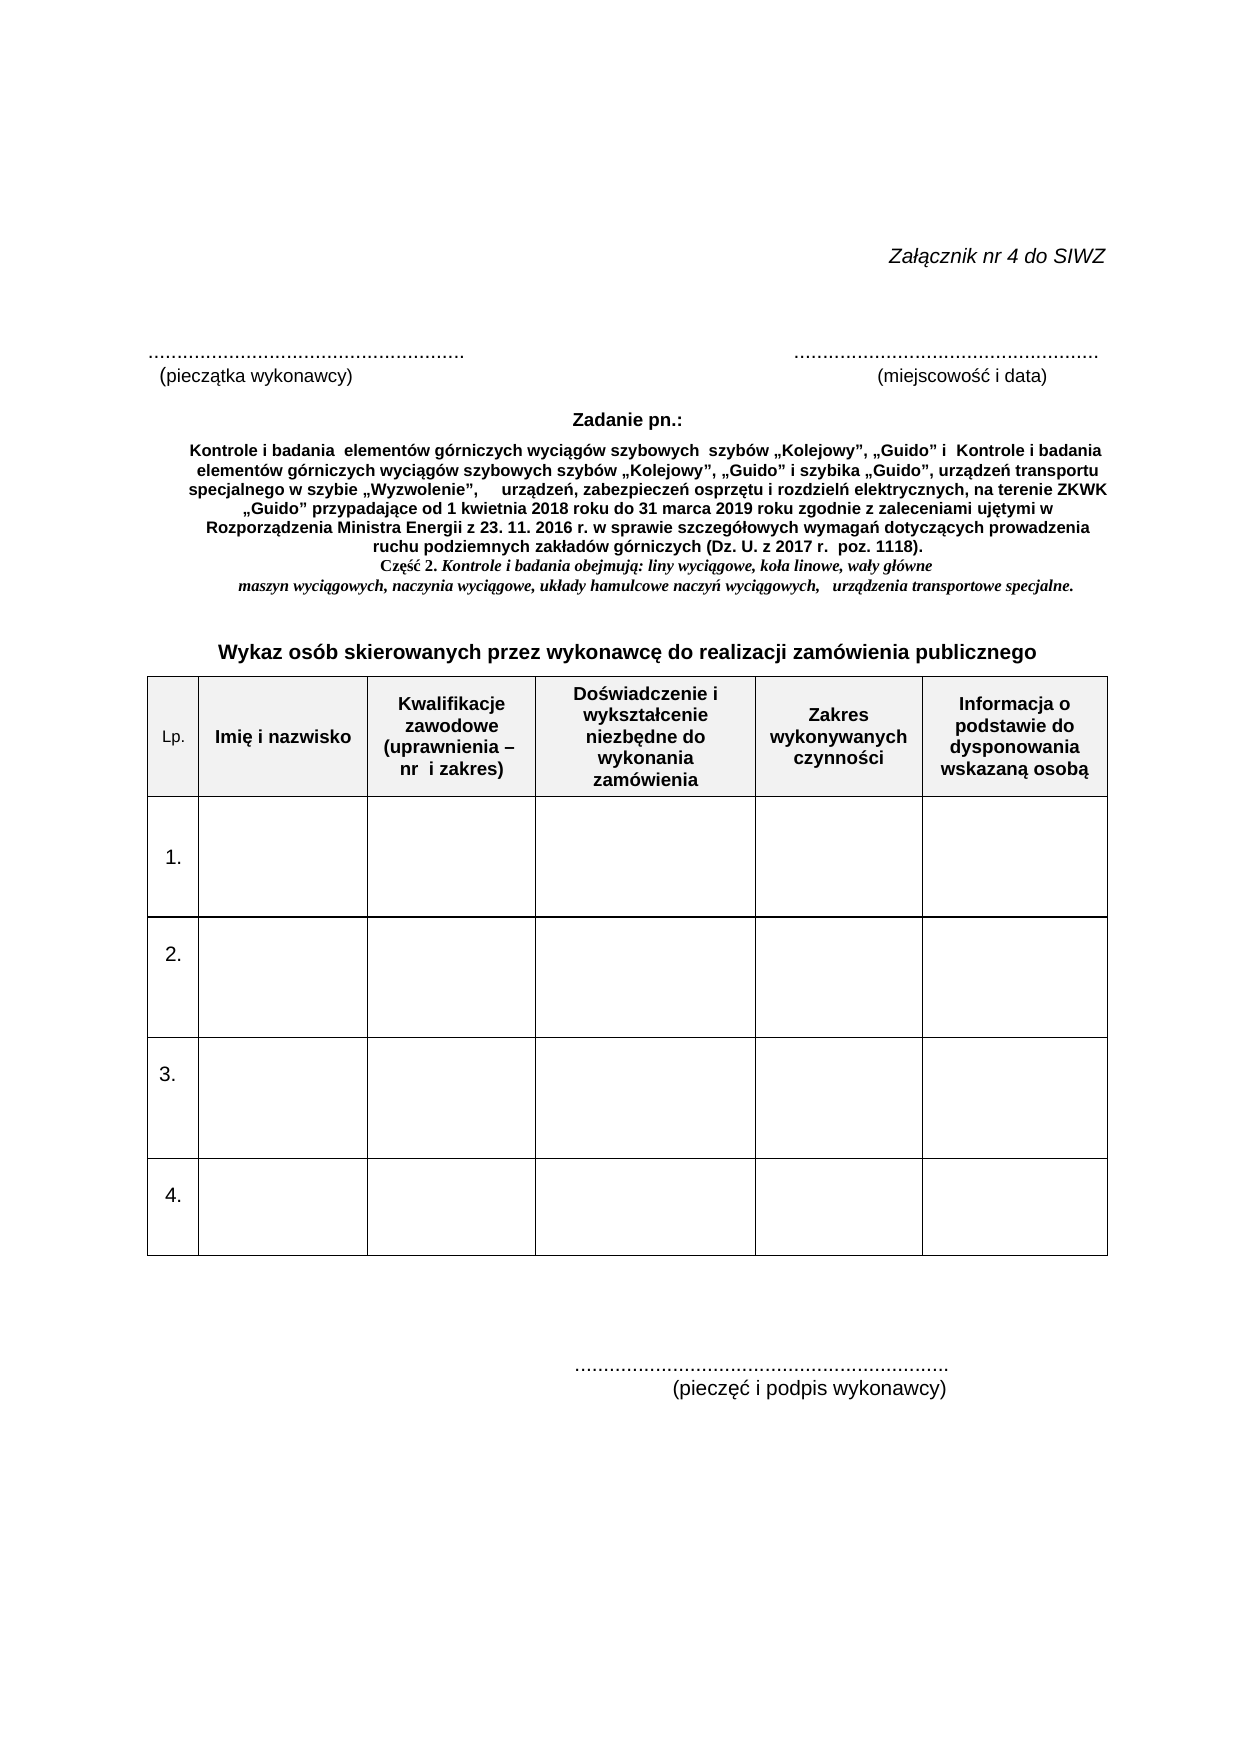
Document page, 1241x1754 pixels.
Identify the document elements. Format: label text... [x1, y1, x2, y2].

table_cell [756, 1038, 922, 1158]
table_cell [923, 797, 1107, 916]
text ....................................................... ..................................................... [148, 339, 1107, 363]
text (pieczątka wykonawcy) (miejscowość i data) [148, 363, 1107, 387]
table_cell [368, 797, 535, 916]
table_cell [199, 918, 367, 1037]
table_cell [923, 1038, 1107, 1158]
table_header Informacja o podstawie do dysponowania wskazaną osobą [923, 677, 1107, 796]
table_cell 3. [148, 1038, 198, 1158]
text Załącznik nr 4 do SIWZ [148, 243, 1107, 267]
list Część 2. Kontrole i badania obejmują: liny wyciągowe, koła linowe, wały główne [148, 556, 1166, 575]
table_cell 4. [148, 1159, 198, 1255]
text Wykaz osób skierowanych przez wykonawcę do realizacji zamówienia publicznego [148, 640, 1107, 664]
table_cell [199, 797, 367, 916]
table_cell [536, 1038, 755, 1158]
table_header Kwalifikacje zawodowe (uprawnienia – nr i zakres) [368, 677, 535, 796]
table_cell [756, 797, 922, 916]
table_cell [368, 918, 535, 1037]
table_cell [368, 1159, 535, 1255]
table_header Lp. [148, 677, 198, 796]
text Zadanie pn.: [148, 409, 1107, 430]
table_cell [536, 797, 755, 916]
table_cell 1. [148, 797, 198, 916]
table_header Doświadczenie i wykształcenie niezbędne do wykonania zamówienia [536, 677, 755, 796]
table_cell [923, 1159, 1107, 1255]
table_cell [756, 1159, 922, 1255]
table_cell [536, 1159, 755, 1255]
table_cell [199, 1159, 367, 1255]
table_cell [199, 1038, 367, 1158]
table_header Imię i nazwisko [199, 677, 367, 796]
text ................................................................. [148, 1352, 1107, 1376]
table_cell [368, 1038, 535, 1158]
table_header Zakres wykonywanych czynności [756, 677, 922, 796]
table_cell 2. [148, 918, 198, 1037]
text (pieczęć i podpis wykonawcy) [148, 1376, 1107, 1400]
table_cell [756, 918, 922, 1037]
text maszyn wyciągowych, naczynia wyciągowe, układy hamulcowe naczyń wyciągowych, urządzenia transportowe specjalne. [148, 575, 1166, 594]
table_cell [536, 918, 755, 1037]
table_cell [923, 918, 1107, 1037]
text Kontrole i badania elementów górniczych wyciągów szybowych szybów „Kolejowy”, „Guido” i Kontrole i badania elementów górniczych wyciągów szybowych szybów „Kolejowy”, „Guido” i szybika „Guido”, urządzeń transportu specjalnego w szybie „Wyzwolenie”, urządzeń, zabezpieczeń osprzętu i rozdzielń elektrycznych, na terenie ZKWK „Guido” przypadające od 1 kwietnia 2018 roku do 31 marca 2019 roku zgodnie z zaleceniami ujętymi w Rozporządzenia Ministra Energii z 23. 11. 2016 r. w sprawie szczegółowych wymagań dotyczących prowadzenia ruchu podziemnych zakładów górniczych (Dz. U. z 2017 r. poz. 1118). [185, 441, 1110, 556]
